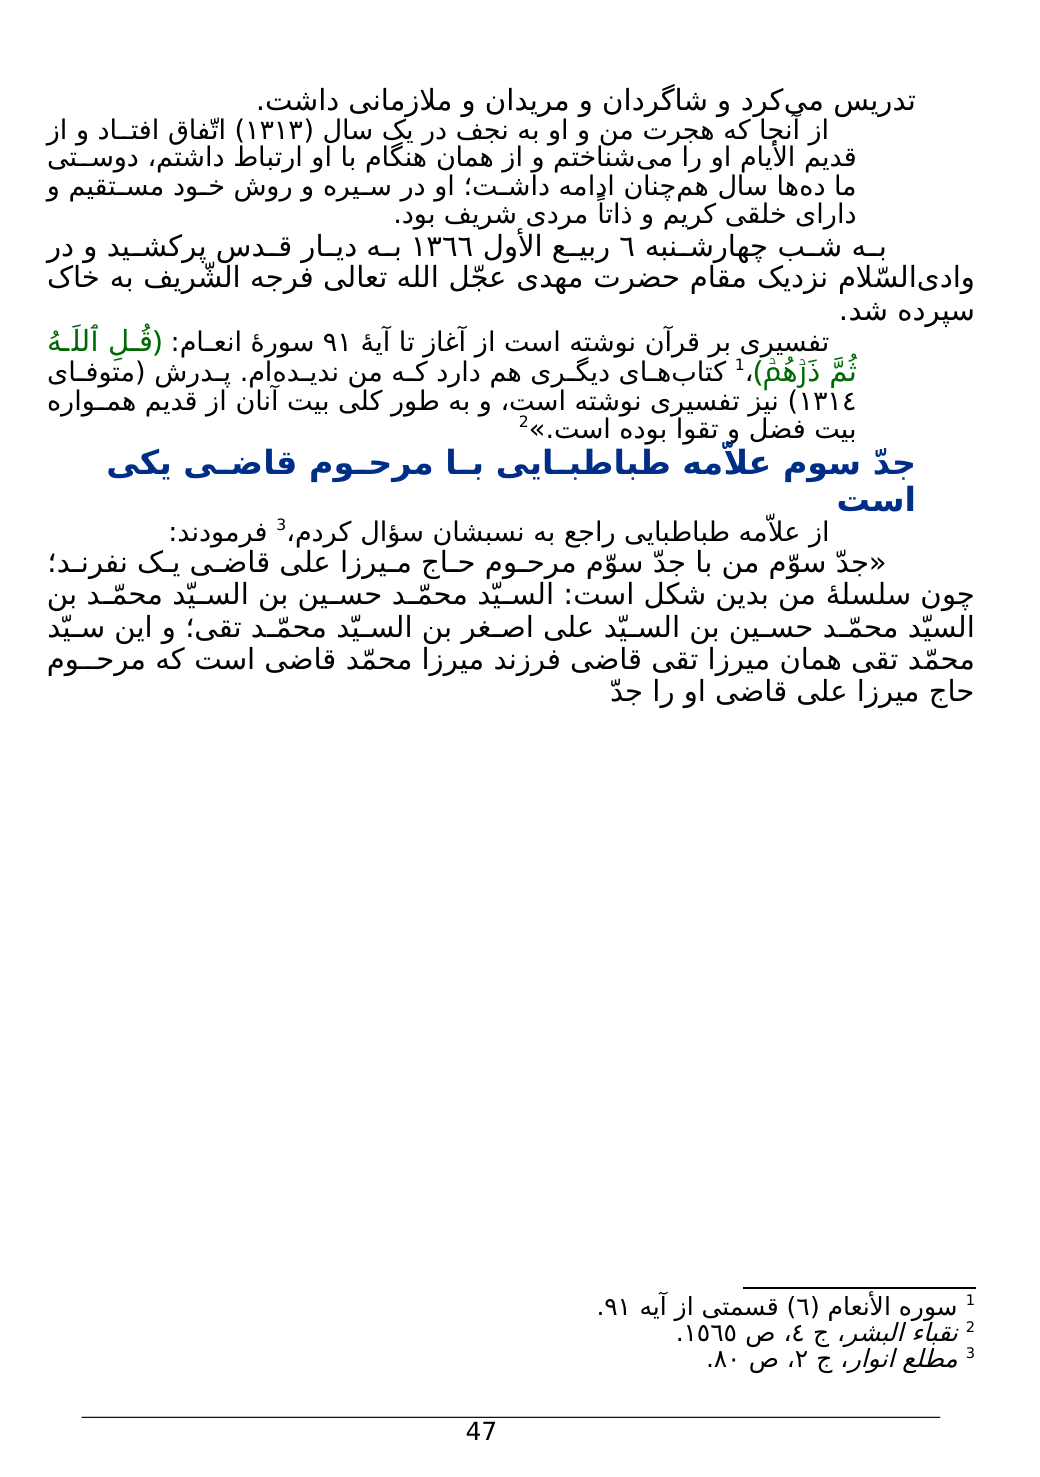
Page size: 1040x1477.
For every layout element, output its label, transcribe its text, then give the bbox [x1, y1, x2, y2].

text تدریس می‌کرد و شاگردان و مریدان و ملازمانی داشت. [47, 84, 975, 117]
text به شب چهارشنبه ٦ ربیع الأول ١٣٦٦ به دیار قدس پرکشید و در وادی‌السّلام نزدیک مقام حضرت مهدی عجّل الله تعالی فرجه الشّریف به خاک سپرده شد. [47, 230, 975, 327]
text تفسیری بر قرآن نوشته است از آغاز تا آیۀ ٩١ سورۀ انعام: ﴿قُلِ ٱللَهُ ثُمَّ ذَرۡهُمۡ﴾، کتاب‌های دیگری هم دارد که من ندیده‌ام. پدرش (متوفای ١٣١٤) نیز تفسیری نوشته است، و به طور کلی بیت آنان از قدیم همواره بیت فضل و تقوا بوده است.» [47, 327, 857, 445]
text از علاّمه طباطبایی راجع به نسبشان سؤال کردم، فرمودند: [47, 519, 857, 547]
subtitle جدّ سوم علاّمه طباطبایی با مرحوم قاضی یکی است [106, 445, 916, 519]
text از آنجا که هجرت من و او به نجف در یک سال (١٣١٣) اتّفاق افتاد و از قدیم الأیام او را می‌شناختم و از همان هنگام با او ارتباط داشتم، دوستی ما ده‌ها سال هم‌چنان ادامه داشت؛ او در سیره و روش خود مستقیم و دارای خلقی کریم و ذاتاً مردی شریف بود. [47, 117, 857, 230]
text «جدّ سوّم من با جدّ سوّم مرحوم حاج میرزا علی قاضی یک نفرند؛ چون سلسلۀ من بدین شکل است: السیّد محمّد حسین بن السیّد محمّد بن السیّد محمّد حسین بن السیّد علی اصغر بن السیّد محمّد تقی؛ و این سیّد محمّد تقی همان میرزا تقی قاضی فرزند میرزا محمّد قاضی است که مرحوم حاج میرزا علی قاضی او را جدّ [47, 547, 975, 708]
